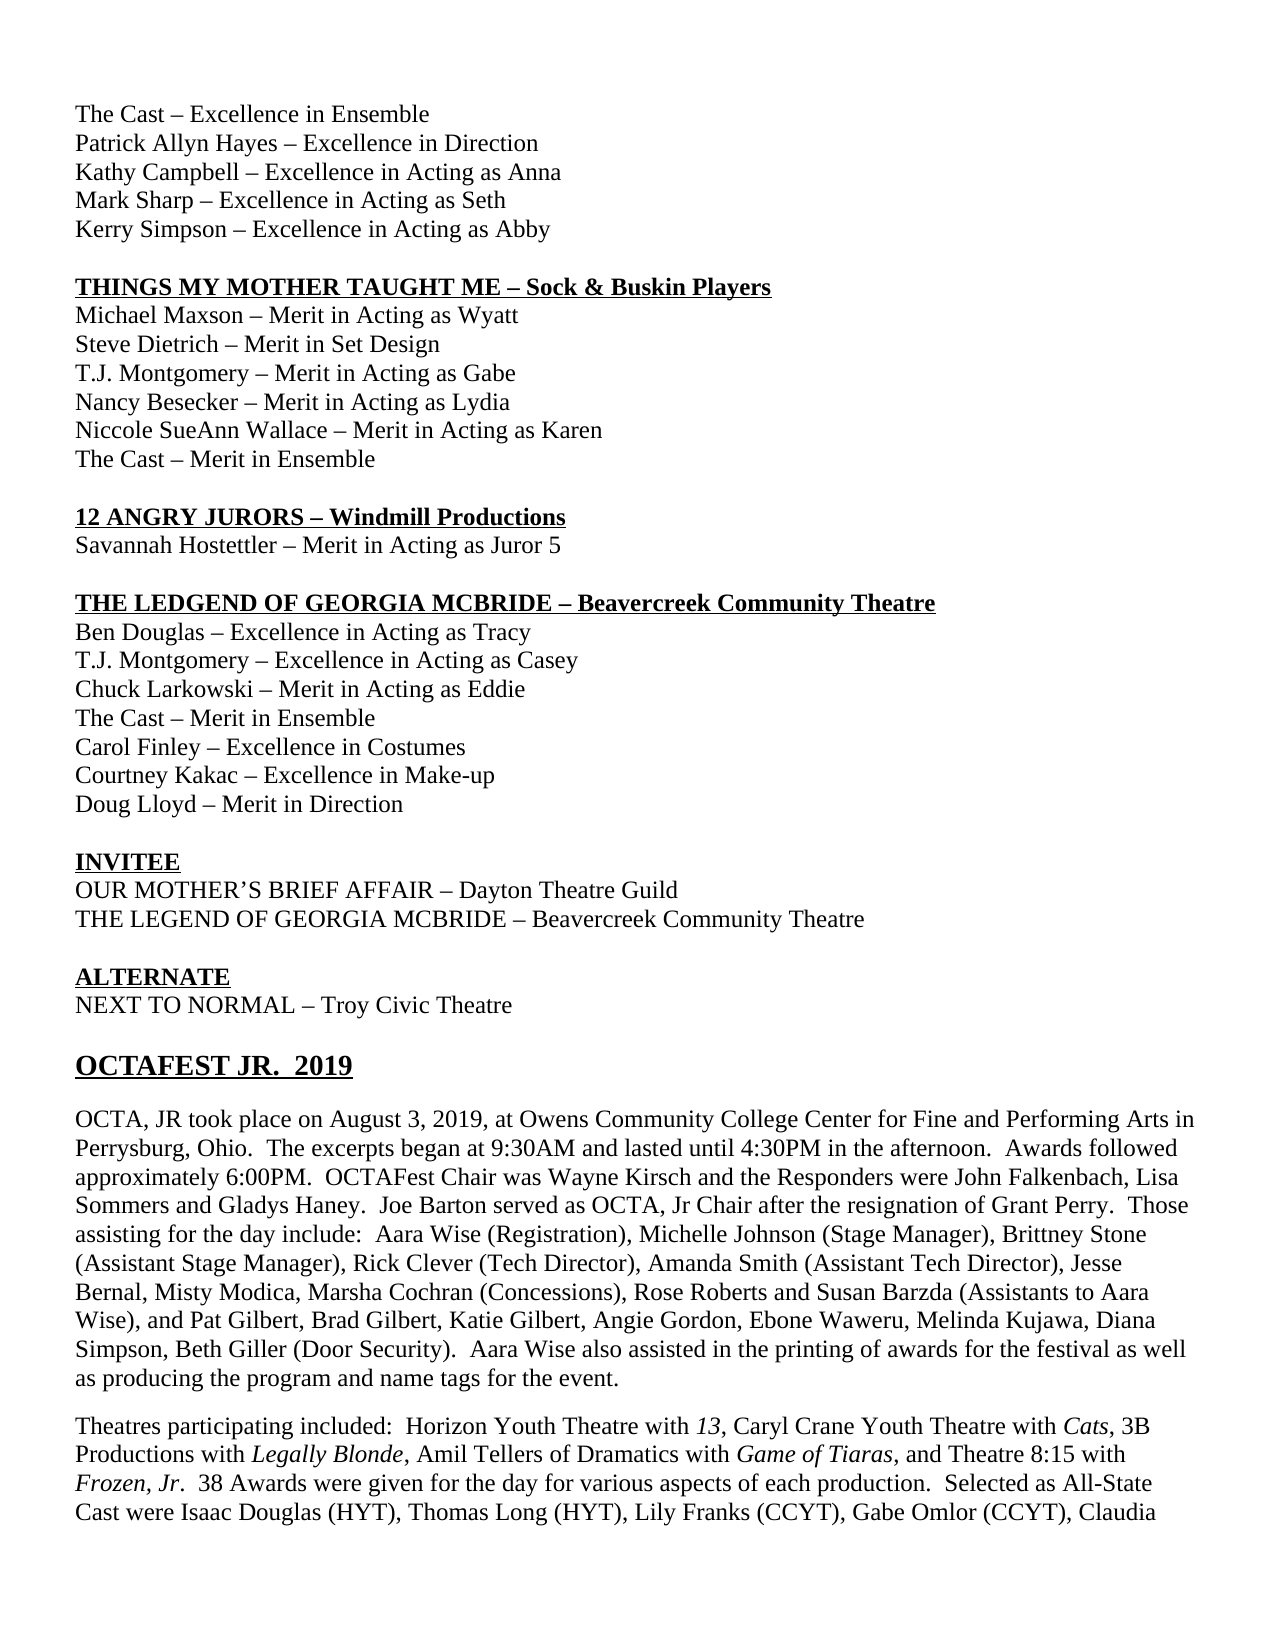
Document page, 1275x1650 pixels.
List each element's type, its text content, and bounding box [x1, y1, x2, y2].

text OUR MOTHER’S BRIEF AFFAIR – Dayton Theatre Guild [75, 875, 1200, 904]
text Carol Finley – Excellence in Costumes [75, 732, 1200, 760]
text THE LEGEND OF GEORGIA MCBRIDE – Beavercreek Community Theatre [75, 904, 1200, 933]
text Kathy Campbell – Excellence in Acting as Anna [75, 157, 1200, 185]
text The Cast – Merit in Ensemble [75, 444, 1200, 473]
text Mark Sharp – Excellence in Acting as Seth [75, 185, 1200, 214]
text Michael Maxson – Merit in Acting as Wyatt [75, 300, 1200, 329]
text The Cast – Excellence in Ensemble [75, 99, 1200, 128]
text Patrick Allyn Hayes – Excellence in Direction [75, 128, 1200, 157]
text OCTA, JR took place on August 3, 2019, at Owens Community College Center for Fine and Performing Arts in Perrysburg, Ohio. The excerpts began at 9:30AM and lasted until 4:30PM in the afternoon. Awards followed approximately 6:00PM. OCTAFest Chair was Wayne Kirsch and the Responders were John Falkenbach, Lisa Sommers and Gladys Haney. Joe Barton served as OCTA, Jr Chair after the resignation of Grant Perry. Those assisting for the day include: Aara Wise (Registration), Michelle Johnson (Stage Manager), Brittney Stone (Assistant Stage Manager), Rick Clever (Tech Director), Amanda Smith (Assistant Tech Director), Jesse Bernal, Misty Modica, Marsha Cochran (Concessions), Rose Roberts and Susan Barzda (Assistants to Aara Wise), and Pat Gilbert, Brad Gilbert, Katie Gilbert, Angie Gordon, Ebone Waweru, Melinda Kujawa, Diana Simpson, Beth Giller (Door Security). Aara Wise also assisted in the printing of awards for the festival as well as producing the program and name tags for the event. [75, 1104, 1200, 1392]
text The Cast – Merit in Ensemble [75, 703, 1200, 732]
text Chuck Larkowski – Merit in Acting as Eddie [75, 674, 1200, 703]
text Courtney Kakac – Excellence in Make-up [75, 760, 1200, 789]
text Savannah Hostettler – Merit in Acting as Juror 5 [75, 530, 1200, 559]
text Nancy Besecker – Merit in Acting as Lydia [75, 387, 1200, 415]
text Kerry Simpson – Excellence in Acting as Abby [75, 214, 1200, 243]
text THE LEDGEND OF GEORGIA MCBRIDE – Beavercreek Community Theatre [75, 588, 1200, 617]
text Ben Douglas – Excellence in Acting as Tracy [75, 617, 1200, 645]
text T.J. Montgomery – Merit in Acting as Gabe [75, 358, 1200, 387]
text THINGS MY MOTHER TAUGHT ME – Sock & Buskin Players [75, 272, 1200, 300]
text INVITEE [75, 847, 1200, 875]
text ALTERNATE [75, 962, 1200, 990]
text NEXT TO NORMAL – Troy Civic Theatre [75, 990, 1200, 1019]
text OCTAFEST JR. 2019 [75, 1048, 1200, 1081]
text Niccole SueAnn Wallace – Merit in Acting as Karen [75, 415, 1200, 444]
text Doug Lloyd – Merit in Direction [75, 789, 1200, 818]
text Steve Dietrich – Merit in Set Design [75, 329, 1200, 358]
text 12 ANGRY JURORS – Windmill Productions [75, 502, 1200, 530]
text T.J. Montgomery – Excellence in Acting as Casey [75, 645, 1200, 674]
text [75, 1411, 1200, 1526]
